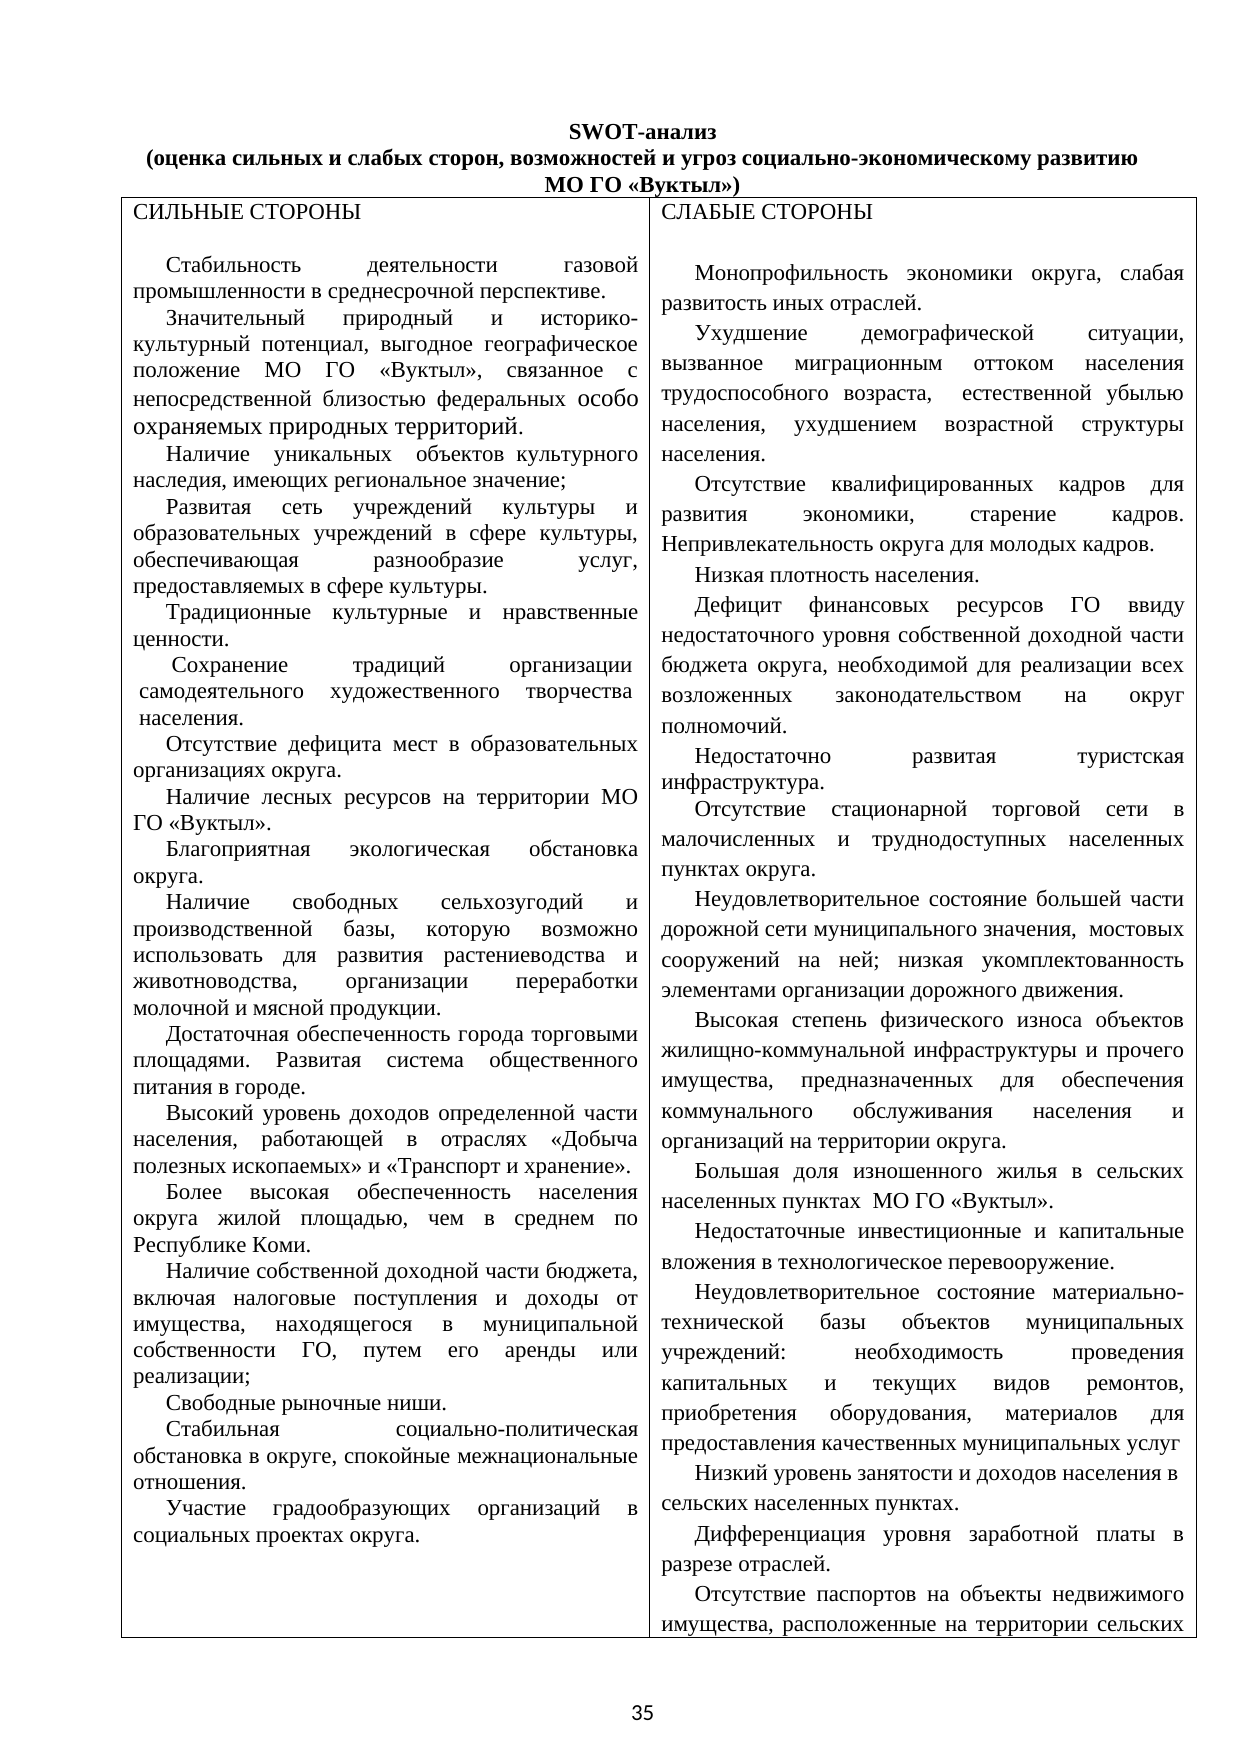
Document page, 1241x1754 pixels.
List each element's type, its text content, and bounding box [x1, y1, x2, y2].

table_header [122, 198, 649, 1637]
text SWOT-анализ [133, 118, 1152, 144]
text (оценка сильных и слабых сторон, возможностей и угроз социально-экономическому развитию МО ГО «Вуктыл») [133, 144, 1152, 197]
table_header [650, 198, 1196, 1637]
